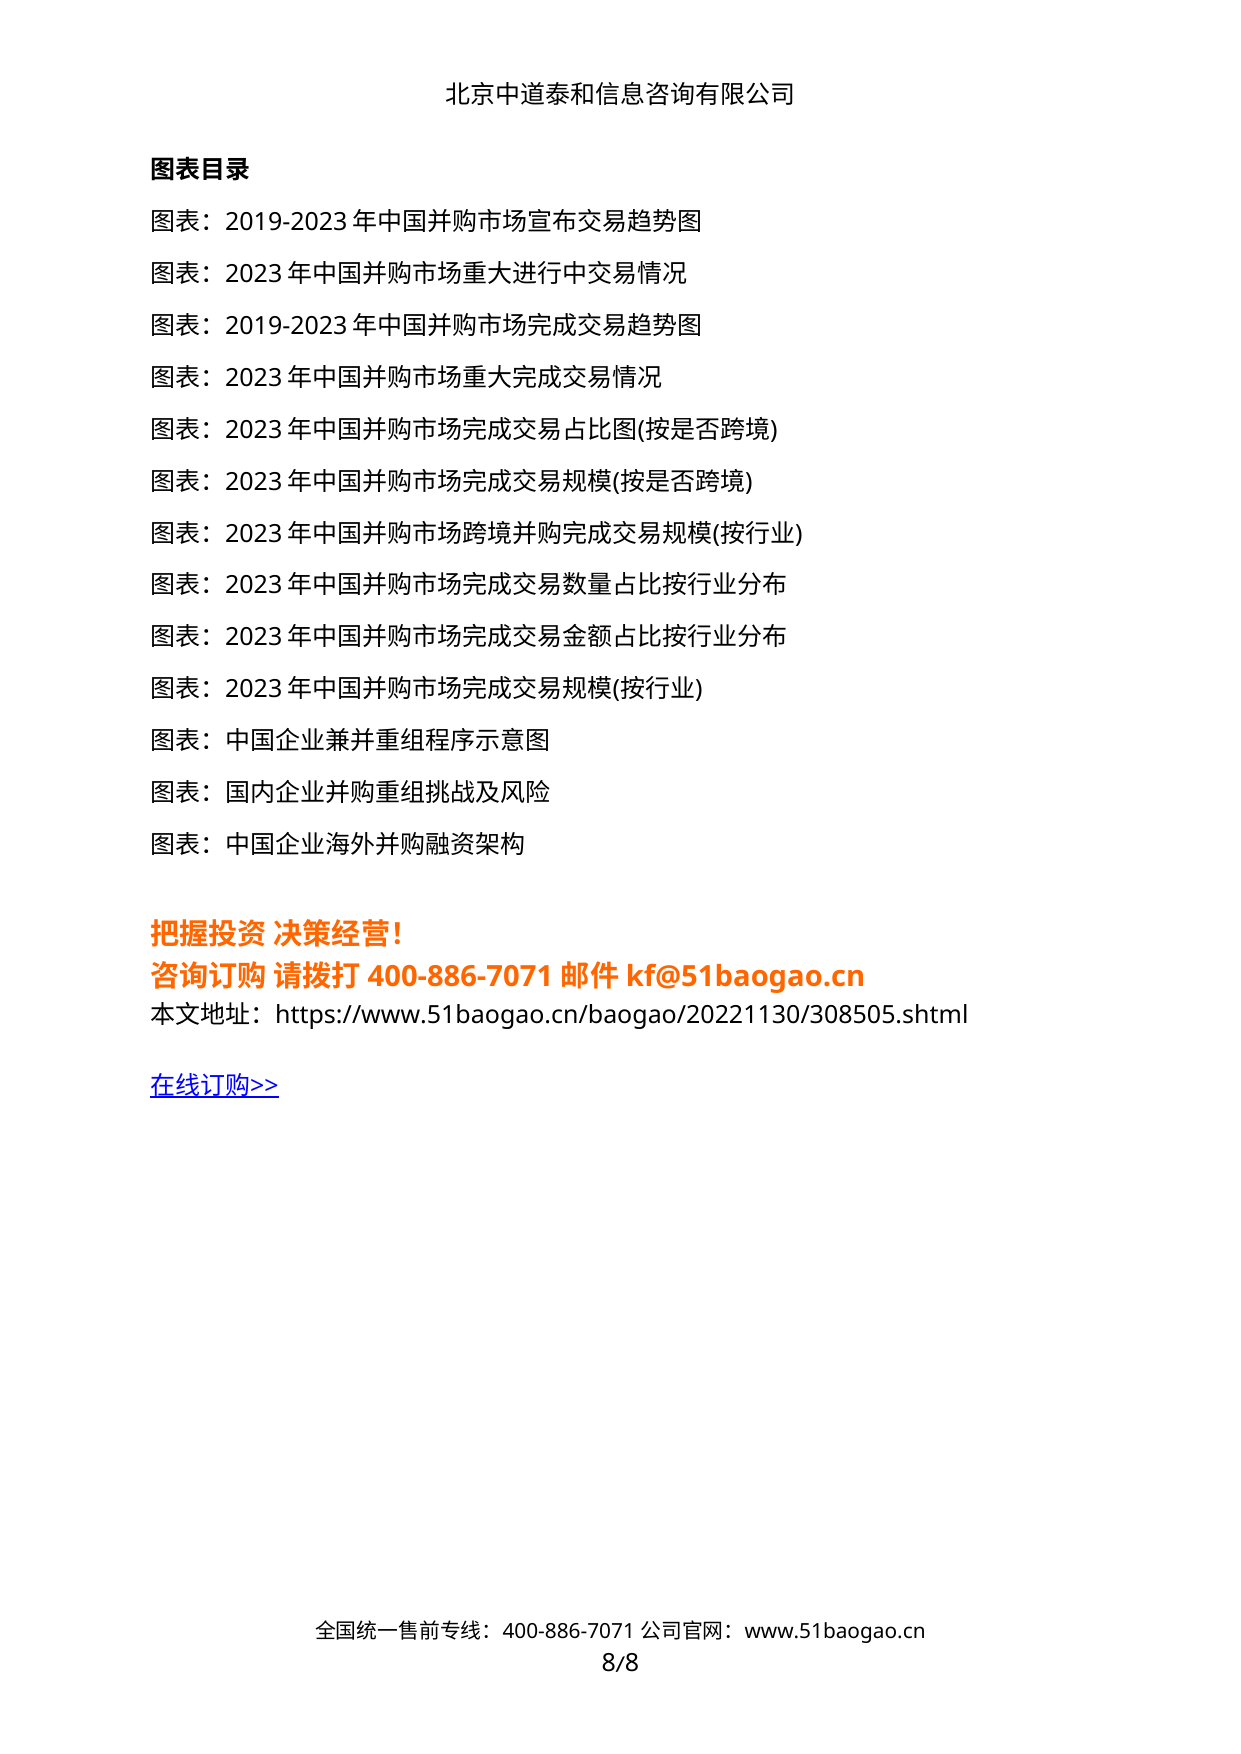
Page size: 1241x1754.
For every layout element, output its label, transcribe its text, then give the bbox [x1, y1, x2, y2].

text 图表：2023年中国并购市场重大完成交易情况 [150, 357, 1090, 394]
text 图表：2023年中国并购市场完成交易规模(按行业) [150, 669, 1090, 705]
text 图表：2019-2023年中国并购市场宣布交易趋势图 [150, 202, 1090, 238]
text 图表：中国企业海外并购融资架构 [150, 824, 1090, 861]
text 图表：2023年中国并购市场跨境并购完成交易规模(按行业) [150, 513, 1090, 549]
text 图表：国内企业并购重组挑战及风险 [150, 772, 1090, 809]
text 图表：2019-2023年中国并购市场完成交易趋势图 [150, 306, 1090, 342]
text 图表：2023年中国并购市场完成交易占比图(按是否跨境) [150, 409, 1090, 446]
text 图表：2023年中国并购市场重大进行中交易情况 [150, 254, 1090, 290]
text 在线订购>> [150, 1031, 1090, 1102]
text 图表：中国企业兼并重组程序示意图 [150, 721, 1090, 757]
text 图表：2023年中国并购市场完成交易规模(按是否跨境) [150, 461, 1090, 497]
text 图表：2023年中国并购市场完成交易数量占比按行业分布 [150, 565, 1090, 601]
text 图表：2023年中国并购市场完成交易金额占比按行业分布 [150, 617, 1090, 653]
text 把握投资 决策经营！咨询订购 请拨打 400-886-7071 邮件 kf@51baogao.cn本文地址：https://www.51baogao.cn/baogao/20221130/308505.shtml [150, 876, 1090, 1031]
text 图表目录 [150, 150, 1090, 186]
